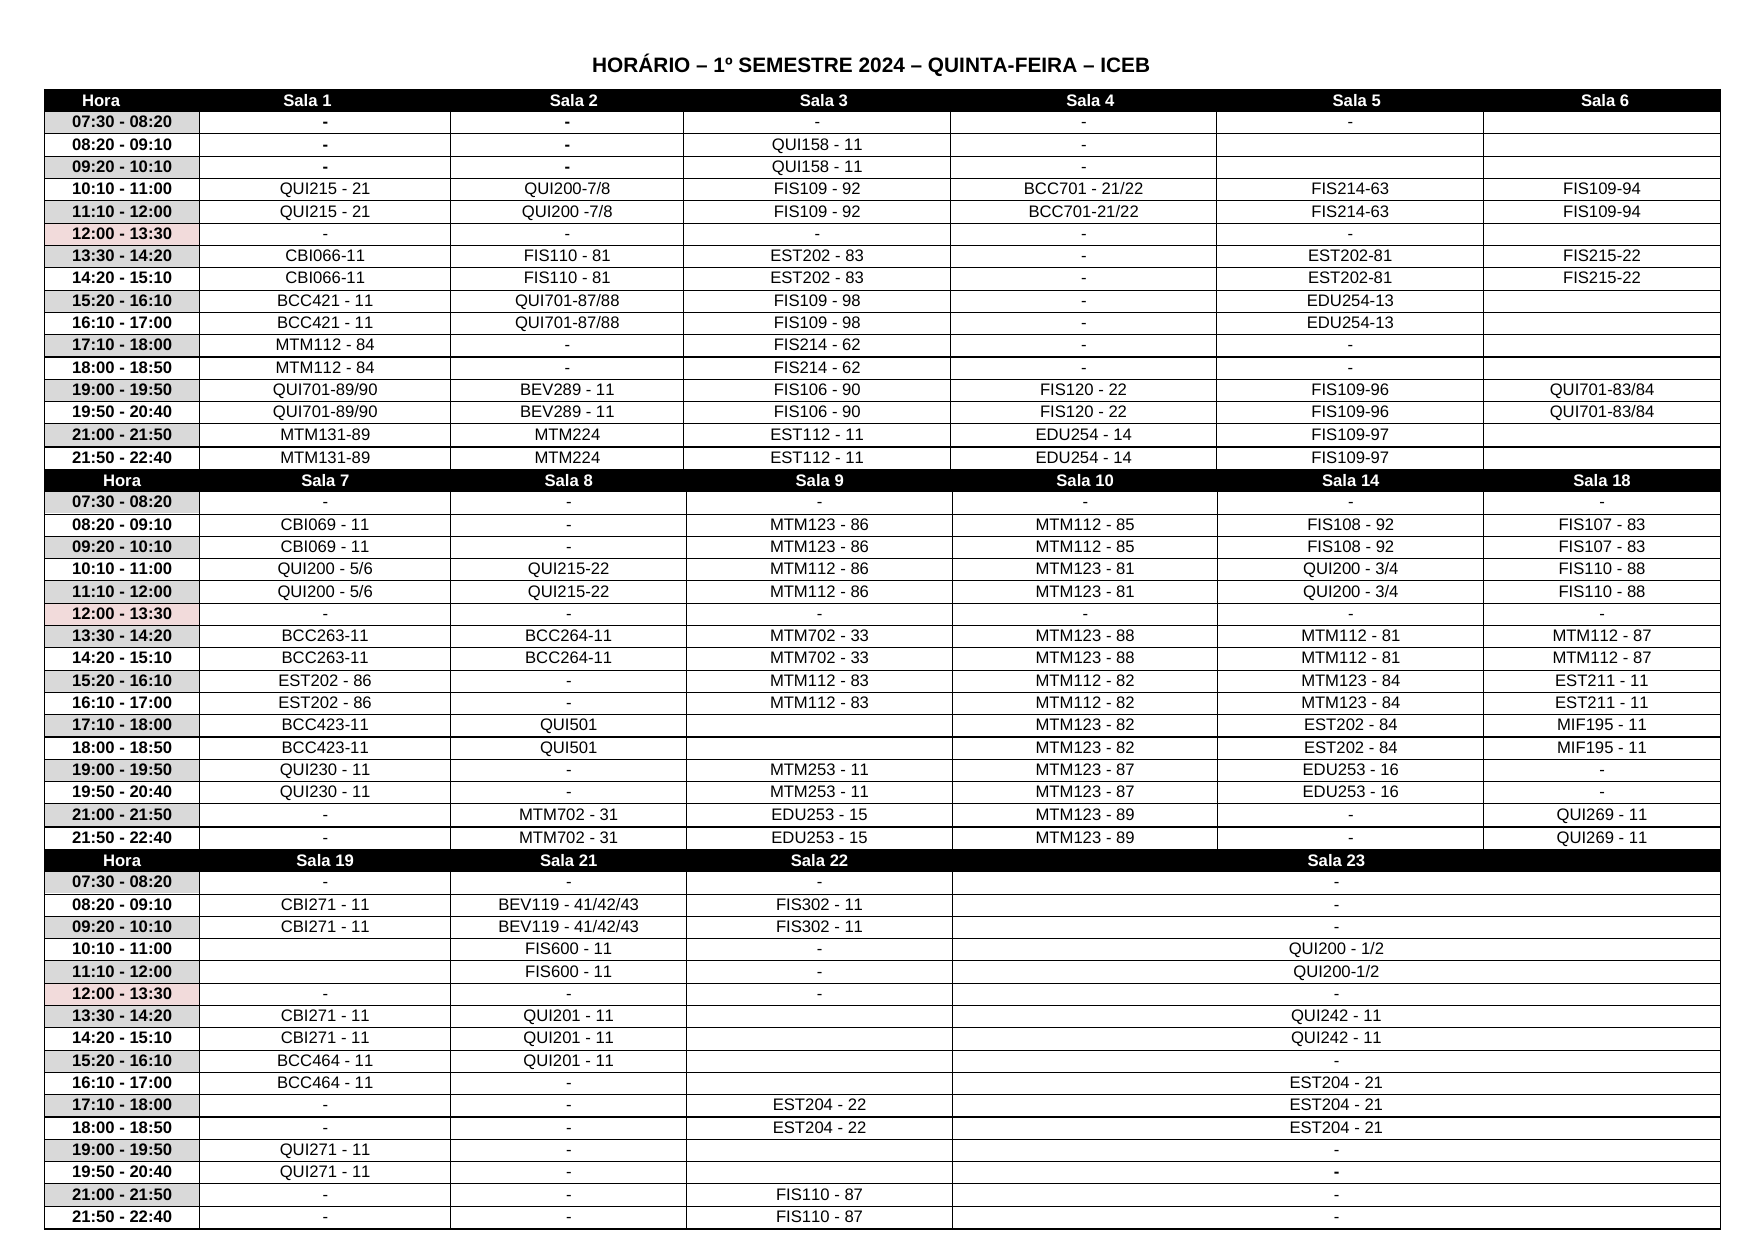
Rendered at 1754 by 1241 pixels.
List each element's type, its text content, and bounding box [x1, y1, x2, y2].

table_cell BCC464 - 11 [200, 1051, 450, 1072]
table_cell MTM123 - 81 [953, 581, 1217, 603]
table_cell EST204 - 21 [953, 1118, 1720, 1139]
table_cell FIS214-63 [1217, 179, 1483, 200]
table_cell [687, 1073, 952, 1094]
table_cell - [451, 760, 686, 781]
table_cell - [200, 1207, 450, 1228]
table_cell - [451, 604, 686, 625]
table_cell - [687, 872, 952, 893]
table_cell - [200, 1118, 450, 1139]
table_cell CBI271 - 11 [200, 917, 450, 938]
table_cell - [684, 224, 950, 245]
table_cell FIS109-94 [1484, 201, 1720, 223]
table_cell QUI215 - 21 [200, 201, 450, 223]
table_cell Sala 10 [953, 471, 1217, 490]
table_cell CBI271 - 11 [200, 1028, 450, 1049]
table_cell 13:30 - 14:20 [45, 626, 199, 647]
table_cell EST204 - 21 [953, 1073, 1720, 1094]
table_cell - [200, 1095, 450, 1116]
table_cell CBI271 - 11 [200, 1006, 450, 1027]
table_cell QUI215-22 [451, 559, 686, 580]
table_cell - [953, 1162, 1720, 1183]
table_cell 10:10 - 11:00 [45, 179, 199, 200]
table_cell QUI269 - 11 [1484, 828, 1720, 849]
table_cell MIF195 - 11 [1484, 715, 1720, 736]
table_cell CBI066-11 [200, 246, 450, 267]
table_cell EDU254 - 14 [951, 448, 1216, 469]
table_cell [1484, 335, 1720, 356]
table_cell FIS109 - 92 [684, 179, 950, 200]
table_cell [1484, 448, 1720, 469]
table_cell - [1218, 804, 1483, 826]
table_cell EST204 - 21 [953, 1095, 1720, 1116]
table_cell FIS600 - 11 [451, 961, 686, 983]
table_cell QUI701-89/90 [200, 402, 450, 423]
table_cell - [451, 1207, 686, 1228]
table_cell MTM702 - 33 [687, 626, 952, 647]
table_cell - [951, 358, 1216, 379]
table_cell EST202 - 84 [1218, 738, 1483, 759]
table_cell 12:00 - 13:30 [45, 604, 199, 625]
table_cell - [951, 335, 1216, 356]
table_cell QUI271 - 11 [200, 1140, 450, 1161]
table_cell - [1217, 112, 1483, 133]
table_cell - [1484, 604, 1720, 625]
table_cell 14:20 - 15:10 [45, 1028, 199, 1049]
table_cell MTM224 [451, 424, 683, 446]
table_cell BCC421 - 11 [200, 291, 450, 312]
table_cell - [1484, 782, 1720, 803]
table_cell QUI215 - 21 [200, 179, 450, 200]
table_cell - [951, 112, 1216, 133]
table_cell BCC701-21/22 [951, 201, 1216, 223]
table_cell QUI701-83/84 [1484, 380, 1720, 401]
table_cell 18:00 - 18:50 [45, 738, 199, 759]
table_cell QUI200 - 1/2 [953, 939, 1720, 960]
table_cell - [451, 134, 683, 156]
table_cell - [200, 492, 450, 513]
table_header Sala 4 [957, 91, 1223, 110]
table_cell MTM253 - 11 [687, 782, 952, 803]
table_cell EDU253 - 15 [687, 804, 952, 826]
table_cell MTM253 - 11 [687, 760, 952, 781]
table_cell BCC423-11 [200, 738, 450, 759]
table_cell [1484, 134, 1720, 156]
table_cell - [687, 604, 952, 625]
table_cell BEV119 - 41/42/43 [451, 895, 686, 916]
table_cell 17:10 - 18:00 [45, 1095, 199, 1116]
table_cell QUI200 - 3/4 [1218, 581, 1483, 603]
table_cell QUI701-87/88 [451, 313, 683, 334]
table_cell - [200, 828, 450, 849]
table_cell EST202-81 [1217, 268, 1483, 289]
table_cell 09:20 - 10:10 [45, 537, 199, 558]
table_cell QUI230 - 11 [200, 782, 450, 803]
table_cell - [200, 224, 450, 245]
table_cell [1217, 157, 1483, 178]
table_cell 12:00 - 13:30 [45, 224, 199, 245]
table_cell QUI200-1/2 [953, 961, 1720, 983]
table_cell FIS106 - 90 [684, 402, 950, 423]
table_cell FIS600 - 11 [451, 939, 686, 960]
table_cell [1484, 291, 1720, 312]
table_cell - [451, 1118, 686, 1139]
table_cell QUI230 - 11 [200, 760, 450, 781]
table_cell 08:20 - 09:10 [45, 134, 199, 156]
table_cell QUI271 - 11 [200, 1162, 450, 1183]
table_cell 09:20 - 10:10 [45, 917, 199, 938]
table_cell FIS108 - 92 [1218, 537, 1483, 558]
table_cell EST112 - 11 [684, 448, 950, 469]
table_cell MTM123 - 84 [1218, 693, 1483, 714]
table_cell - [451, 1184, 686, 1206]
table_cell 21:50 - 22:40 [45, 828, 199, 849]
table_cell FIS110 - 87 [687, 1207, 952, 1228]
table_cell MTM123 - 87 [953, 782, 1217, 803]
table_cell [1217, 134, 1483, 156]
table_cell FIS109-97 [1217, 448, 1483, 469]
table_cell MTM112 - 83 [687, 671, 952, 692]
table_cell - [451, 515, 686, 536]
table_cell MTM123 - 82 [953, 715, 1217, 736]
table_cell FIS110 - 88 [1484, 559, 1720, 580]
table_cell - [687, 961, 952, 983]
table_cell FIS302 - 11 [687, 895, 952, 916]
table_cell 18:00 - 18:50 [45, 358, 199, 379]
table_cell - [200, 157, 450, 178]
table_cell - [953, 1207, 1720, 1228]
table_cell MTM112 - 87 [1484, 626, 1720, 647]
table_cell 15:20 - 16:10 [45, 1051, 199, 1072]
table_cell QUI501 [451, 715, 686, 736]
table_cell 21:50 - 22:40 [45, 448, 199, 469]
table_cell MTM123 - 88 [953, 626, 1217, 647]
table_cell 10:10 - 11:00 [45, 939, 199, 960]
table_cell 19:50 - 20:40 [45, 402, 199, 423]
table_cell MTM123 - 81 [953, 559, 1217, 580]
table_cell 21:00 - 21:50 [45, 804, 199, 826]
table_cell - [451, 537, 686, 558]
table_cell - [451, 671, 686, 692]
table_cell - [1218, 828, 1483, 849]
table_cell - [451, 872, 686, 893]
table_cell FIS107 - 83 [1484, 537, 1720, 558]
table_cell FIS302 - 11 [687, 917, 952, 938]
table_cell FIS109 - 92 [684, 201, 950, 223]
table_cell FIS214-63 [1217, 201, 1483, 223]
table_cell CBI271 - 11 [200, 895, 450, 916]
table_cell BCC423-11 [200, 715, 450, 736]
table_cell EDU253 - 15 [687, 828, 952, 849]
table_cell MTM702 - 33 [687, 648, 952, 669]
table_cell 08:20 - 09:10 [45, 895, 199, 916]
table_cell FIS110 - 81 [451, 246, 683, 267]
table_cell 16:10 - 17:00 [45, 1073, 199, 1094]
table_cell - [953, 895, 1720, 916]
table_cell FIS215-22 [1484, 246, 1720, 267]
table_cell BCC263-11 [200, 648, 450, 669]
table_cell QUI200 -7/8 [451, 201, 683, 223]
table_cell - [953, 872, 1720, 893]
table_cell QUI215-22 [451, 581, 686, 603]
table_cell - [1218, 604, 1483, 625]
table_cell MTM112 - 84 [200, 335, 450, 356]
table_cell 17:10 - 18:00 [45, 335, 199, 356]
table_cell Hora [45, 471, 199, 490]
table_cell 13:30 - 14:20 [45, 1006, 199, 1027]
table_cell EDU254-13 [1217, 313, 1483, 334]
table_cell Sala 14 [1218, 471, 1483, 490]
table_cell - [953, 1051, 1720, 1072]
table_cell - [451, 358, 683, 379]
table_cell - [451, 693, 686, 714]
table_cell QUI701-83/84 [1484, 402, 1720, 423]
table_header Sala 3 [691, 91, 956, 110]
table_cell - [1217, 335, 1483, 356]
table_cell - [200, 872, 450, 893]
table_cell 19:00 - 19:50 [45, 1140, 199, 1161]
table_cell FIS106 - 90 [684, 380, 950, 401]
table_cell - [687, 939, 952, 960]
table_cell [687, 1006, 952, 1027]
table_cell Sala 18 [1484, 471, 1720, 490]
table_cell MTM224 [451, 448, 683, 469]
table_cell QUI200-7/8 [451, 179, 683, 200]
table_cell 07:30 - 08:20 [45, 872, 199, 893]
table_cell 21:50 - 22:40 [45, 1207, 199, 1228]
table_cell 11:10 - 12:00 [45, 581, 199, 603]
table_cell [200, 939, 450, 960]
table_cell [1484, 112, 1720, 133]
table_cell - [953, 1184, 1720, 1206]
table_cell Sala 7 [200, 471, 450, 490]
table_cell - [951, 224, 1216, 245]
table_cell - [951, 313, 1216, 334]
table_cell - [451, 782, 686, 803]
table_cell 19:50 - 20:40 [45, 1162, 199, 1183]
table_cell 12:00 - 13:30 [45, 984, 199, 1005]
table_cell MTM702 - 31 [451, 828, 686, 849]
table_cell - [951, 134, 1216, 156]
table_cell EST204 - 22 [687, 1095, 952, 1116]
table_cell FIS109-97 [1217, 424, 1483, 446]
table_cell EST202 - 83 [684, 246, 950, 267]
table_cell MTM112 - 82 [953, 693, 1217, 714]
table_cell MIF195 - 11 [1484, 738, 1720, 759]
table_cell MTM112 - 86 [687, 581, 952, 603]
table_cell QUI501 [451, 738, 686, 759]
table_cell - [1484, 492, 1720, 513]
table_cell EST204 - 22 [687, 1118, 952, 1139]
table_cell - [451, 157, 683, 178]
table_cell - [953, 984, 1720, 1005]
table_cell MTM123 - 88 [953, 648, 1217, 669]
table_cell QUI158 - 11 [684, 157, 950, 178]
table_cell 21:00 - 21:50 [45, 1184, 199, 1206]
table_cell 08:20 - 09:10 [45, 515, 199, 536]
table_cell CBI069 - 11 [200, 515, 450, 536]
table_cell - [200, 1184, 450, 1206]
table_cell FIS109 - 98 [684, 291, 950, 312]
table_cell - [200, 604, 450, 625]
table_cell MTM131-89 [200, 424, 450, 446]
table_cell - [951, 157, 1216, 178]
table_cell 19:00 - 19:50 [45, 380, 199, 401]
table_cell MTM702 - 31 [451, 804, 686, 826]
table_cell 17:10 - 18:00 [45, 715, 199, 736]
table_cell - [200, 134, 450, 156]
table_cell MTM112 - 81 [1218, 648, 1483, 669]
table_cell Sala 21 [451, 851, 686, 870]
table_cell QUI200 - 5/6 [200, 559, 450, 580]
table_cell MTM123 - 87 [953, 760, 1217, 781]
table_cell - [451, 112, 683, 133]
table_cell [687, 1051, 952, 1072]
table_cell - [951, 246, 1216, 267]
table_cell - [953, 604, 1217, 625]
table_cell - [687, 492, 952, 513]
table_cell MTM123 - 84 [1218, 671, 1483, 692]
table_cell 19:00 - 19:50 [45, 760, 199, 781]
table_header Hora [45, 91, 157, 110]
table_cell 14:20 - 15:10 [45, 268, 199, 289]
table_cell Sala 22 [687, 851, 952, 870]
table_cell FIS214 - 62 [684, 335, 950, 356]
table_cell QUI701-87/88 [451, 291, 683, 312]
table_cell - [953, 917, 1720, 938]
table_cell MTM123 - 86 [687, 515, 952, 536]
table_cell FIS109-96 [1217, 402, 1483, 423]
table_cell [1484, 424, 1720, 446]
table_cell EST211 - 11 [1484, 671, 1720, 692]
table_cell BCC701 - 21/22 [951, 179, 1216, 200]
table_cell MTM112 - 85 [953, 537, 1217, 558]
table_cell 14:20 - 15:10 [45, 648, 199, 669]
table_cell 21:00 - 21:50 [45, 424, 199, 446]
table_cell BEV289 - 11 [451, 380, 683, 401]
table_cell 09:20 - 10:10 [45, 157, 199, 178]
table_cell - [953, 492, 1217, 513]
table_cell 11:10 - 12:00 [45, 961, 199, 983]
table_cell - [451, 335, 683, 356]
table_cell - [451, 492, 686, 513]
table_cell FIS120 - 22 [951, 402, 1216, 423]
table_cell - [200, 112, 450, 133]
table_cell Hora [45, 851, 199, 870]
table_cell [1484, 313, 1720, 334]
table_cell 15:20 - 16:10 [45, 291, 199, 312]
table_cell - [951, 268, 1216, 289]
table_cell BCC263-11 [200, 626, 450, 647]
table_cell - [451, 1162, 686, 1183]
table_cell MTM123 - 86 [687, 537, 952, 558]
table_cell 15:20 - 16:10 [45, 671, 199, 692]
table_cell [1484, 157, 1720, 178]
table_cell 13:30 - 14:20 [45, 246, 199, 267]
table_cell 07:30 - 08:20 [45, 112, 199, 133]
table_cell FIS215-22 [1484, 268, 1720, 289]
table_cell QUI242 - 11 [953, 1028, 1720, 1049]
table_cell MTM131-89 [200, 448, 450, 469]
table_cell MTM112 - 83 [687, 693, 952, 714]
table_cell 11:10 - 12:00 [45, 201, 199, 223]
table_cell CBI069 - 11 [200, 537, 450, 558]
table_cell QUI200 - 3/4 [1218, 559, 1483, 580]
table_cell [200, 961, 450, 983]
table_cell MTM123 - 82 [953, 738, 1217, 759]
table_cell Sala 8 [451, 471, 686, 490]
table_cell QUI201 - 11 [451, 1028, 686, 1049]
table_cell QUI200 - 5/6 [200, 581, 450, 603]
table_cell EDU254-13 [1217, 291, 1483, 312]
table_cell FIS109 - 98 [684, 313, 950, 334]
table_cell - [451, 1140, 686, 1161]
table_cell BCC421 - 11 [200, 313, 450, 334]
table_cell BEV119 - 41/42/43 [451, 917, 686, 938]
table_cell QUI701-89/90 [200, 380, 450, 401]
table_cell EST211 - 11 [1484, 693, 1720, 714]
table_cell FIS110 - 81 [451, 268, 683, 289]
table_header Sala 5 [1224, 91, 1489, 110]
table_cell - [1218, 492, 1483, 513]
table_cell EST202 - 86 [200, 693, 450, 714]
table_cell - [451, 224, 683, 245]
table_header Sala 6 [1490, 91, 1720, 110]
table_cell FIS109-96 [1217, 380, 1483, 401]
table_cell QUI201 - 11 [451, 1051, 686, 1072]
text HORÁRIO – 1º SEMESTRE 2024 – QUINTA-FEIRA – ICEB [44, 53, 1698, 77]
table_cell QUI201 - 11 [451, 1006, 686, 1027]
table_cell BEV289 - 11 [451, 402, 683, 423]
table_cell - [200, 804, 450, 826]
table_cell CBI066-11 [200, 268, 450, 289]
table_cell MTM112 - 86 [687, 559, 952, 580]
table_cell MTM112 - 81 [1218, 626, 1483, 647]
table_header Sala 1 [158, 91, 457, 110]
table_cell - [451, 984, 686, 1005]
table_cell - [953, 1140, 1720, 1161]
table_cell FIS107 - 83 [1484, 515, 1720, 536]
table_cell QUI158 - 11 [684, 134, 950, 156]
table_cell 10:10 - 11:00 [45, 559, 199, 580]
table_cell [1484, 224, 1720, 245]
table_cell EST202 - 84 [1218, 715, 1483, 736]
table_cell FIS108 - 92 [1218, 515, 1483, 536]
table_cell QUI242 - 11 [953, 1006, 1720, 1027]
table_cell [687, 738, 952, 759]
table_cell 07:30 - 08:20 [45, 492, 199, 513]
table_cell FIS214 - 62 [684, 358, 950, 379]
table_cell Sala 9 [687, 471, 952, 490]
table_cell EST112 - 11 [684, 424, 950, 446]
table_cell EDU253 - 16 [1218, 782, 1483, 803]
table_cell MTM112 - 82 [953, 671, 1217, 692]
table_cell EST202 - 86 [200, 671, 450, 692]
table_cell - [687, 984, 952, 1005]
table_cell FIS110 - 87 [687, 1184, 952, 1206]
table_cell - [200, 984, 450, 1005]
table_cell 19:50 - 20:40 [45, 782, 199, 803]
table_cell EST202-81 [1217, 246, 1483, 267]
table_cell 16:10 - 17:00 [45, 313, 199, 334]
table_header Sala 2 [458, 91, 690, 110]
table_cell 16:10 - 17:00 [45, 693, 199, 714]
table_cell [1484, 358, 1720, 379]
table_cell [687, 1140, 952, 1161]
table_cell 18:00 - 18:50 [45, 1118, 199, 1139]
table_cell EST202 - 83 [684, 268, 950, 289]
table_cell BCC464 - 11 [200, 1073, 450, 1094]
table_cell EDU254 - 14 [951, 424, 1216, 446]
table_cell [687, 1162, 952, 1183]
table_cell - [951, 291, 1216, 312]
table_cell - [451, 1073, 686, 1094]
table_cell MTM112 - 84 [200, 358, 450, 379]
table_cell - [1217, 224, 1483, 245]
table_cell - [1484, 760, 1720, 781]
table_cell FIS120 - 22 [951, 380, 1216, 401]
table_cell Sala 19 [200, 851, 450, 870]
table_cell MTM112 - 85 [953, 515, 1217, 536]
table_cell BCC264-11 [451, 626, 686, 647]
table_cell - [1217, 358, 1483, 379]
table_cell [687, 1028, 952, 1049]
table_cell FIS109-94 [1484, 179, 1720, 200]
table_cell MTM123 - 89 [953, 828, 1217, 849]
table_cell Sala 23 [953, 851, 1720, 870]
table_cell - [451, 1095, 686, 1116]
table_cell BCC264-11 [451, 648, 686, 669]
table_cell FIS110 - 88 [1484, 581, 1720, 603]
table_cell QUI269 - 11 [1484, 804, 1720, 826]
table_cell EDU253 - 16 [1218, 760, 1483, 781]
table_cell MTM112 - 87 [1484, 648, 1720, 669]
table_cell - [684, 112, 950, 133]
table_cell MTM123 - 89 [953, 804, 1217, 826]
table_cell [687, 715, 952, 736]
